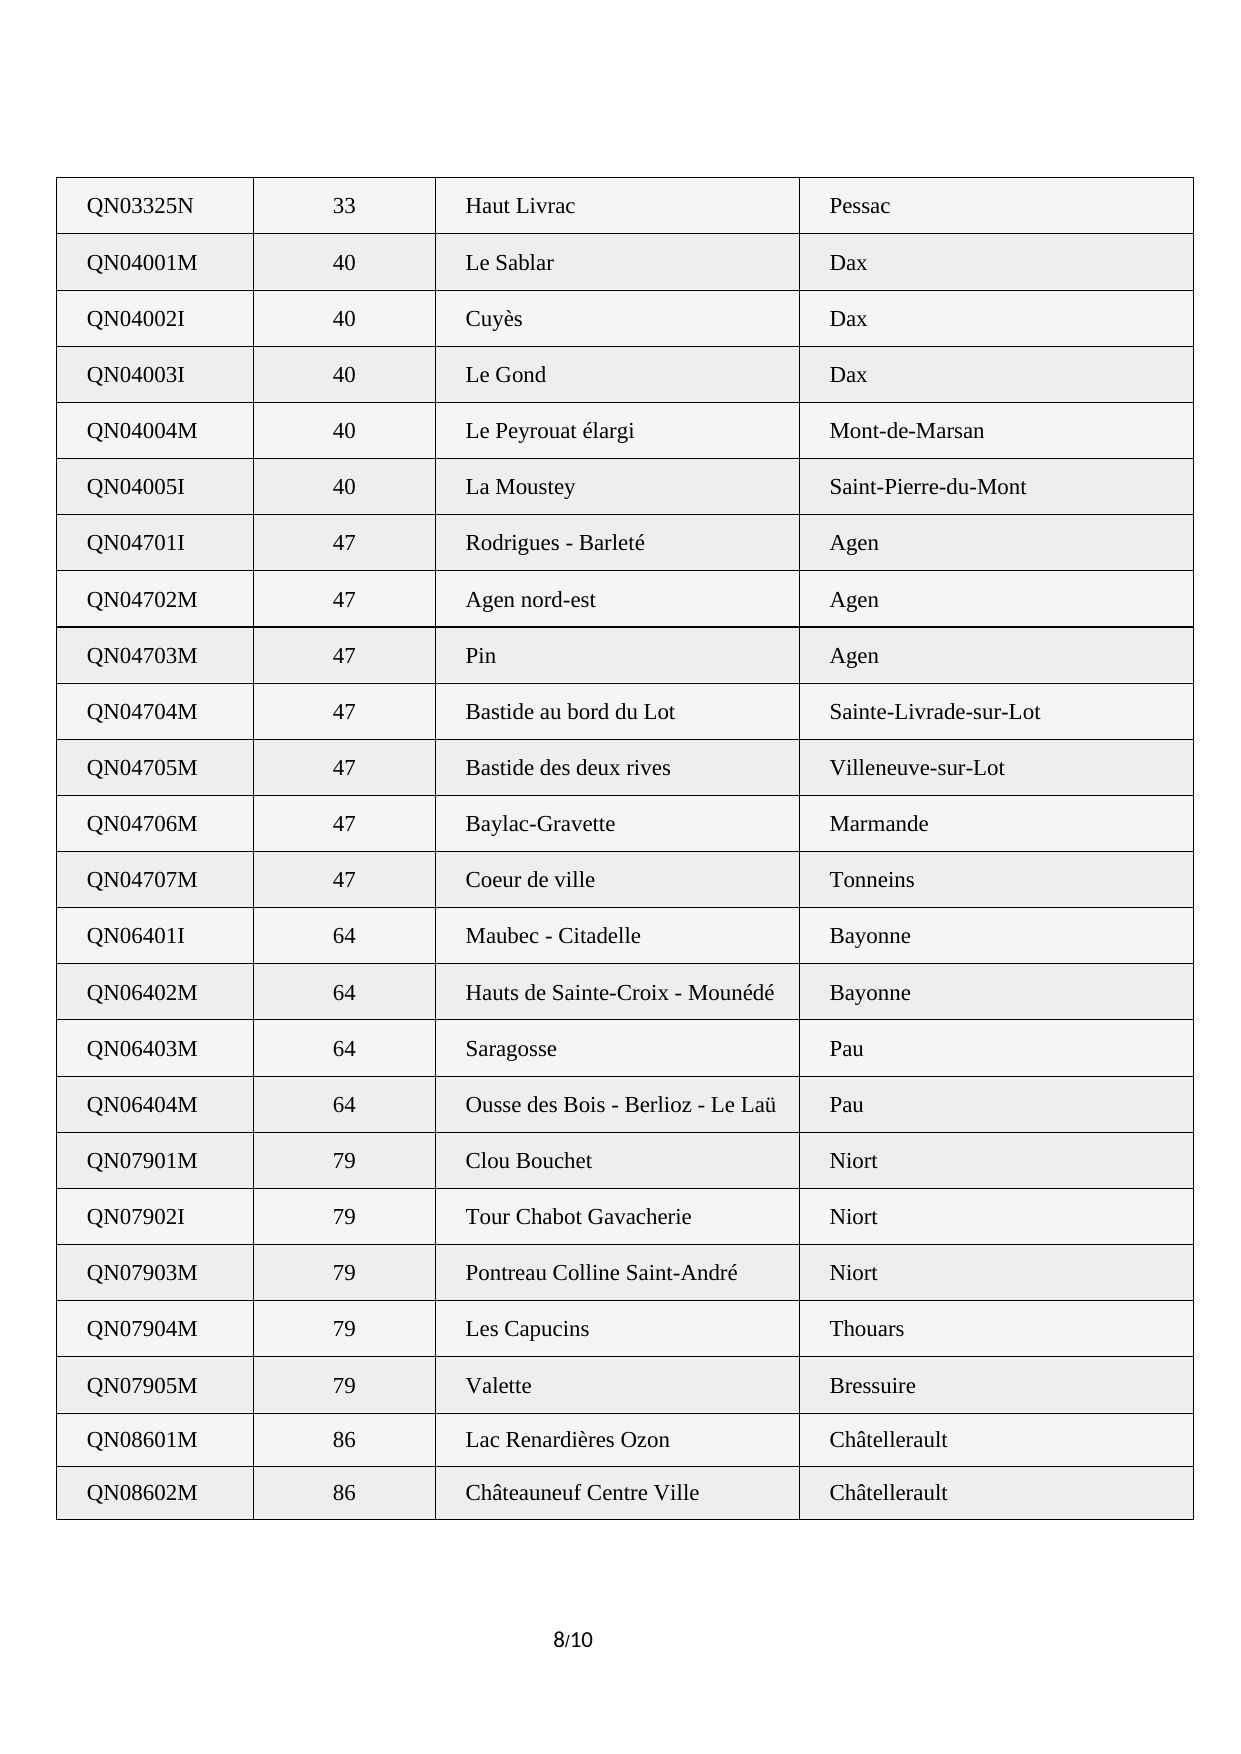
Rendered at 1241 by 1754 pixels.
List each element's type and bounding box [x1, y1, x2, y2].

table_header [1194, 177, 1200, 1520]
table_header [49, 177, 56, 1520]
